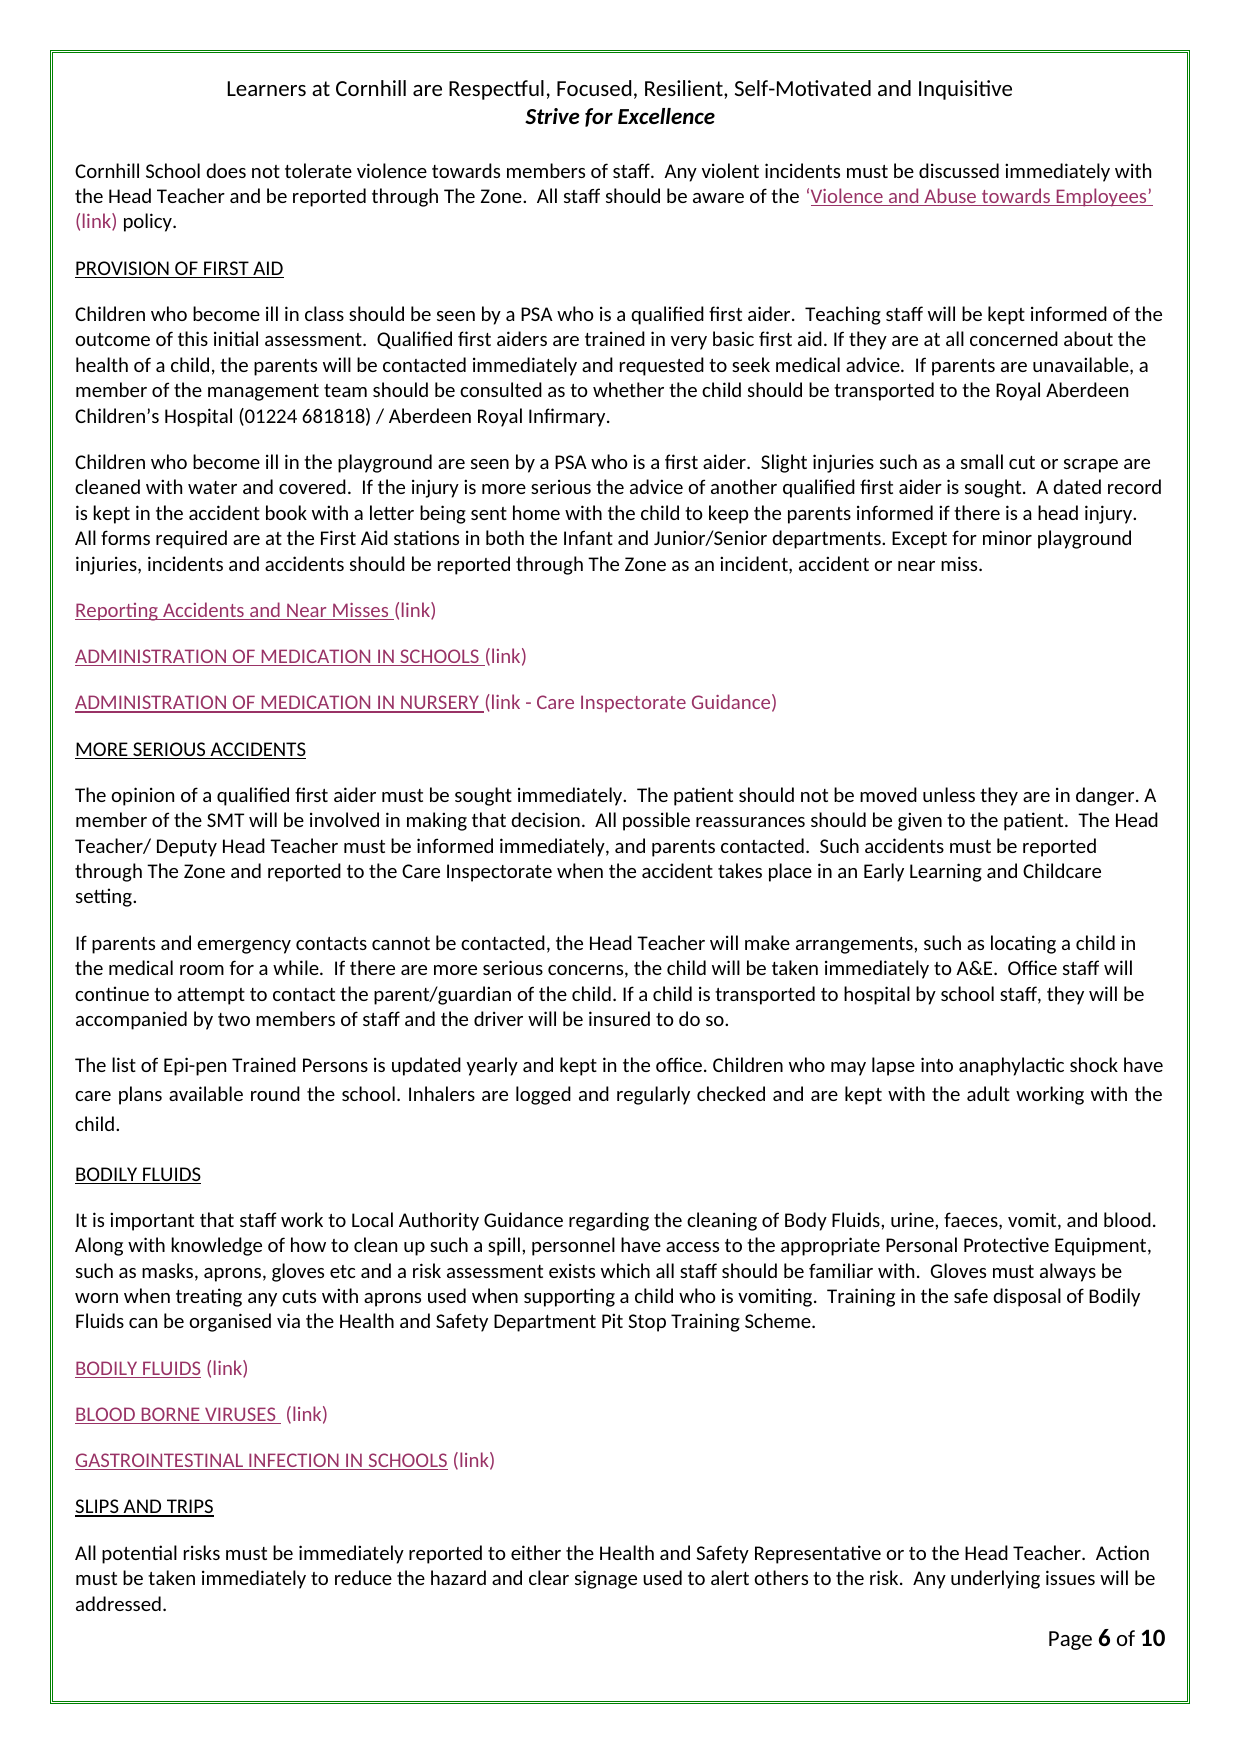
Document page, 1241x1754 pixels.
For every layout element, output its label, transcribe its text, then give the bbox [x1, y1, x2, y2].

text Children who become ill in the playground are seen by a PSA who is a first aider. Slight injuries such as a small cut or scrape are cleaned with water and covered. If the injury is more serious the advice of another qualified first aider is sought. A dated record is kept in the accident book with a letter being sent home with the child to keep the parents informed if there is a head injury. All forms required are at the First Aid stations in both the Infant and Junior/Senior departments. Except for minor playground injuries, incidents and accidents should be reported through The Zone as an incident, accident or near miss. [75, 449, 1165, 576]
text If parents and emergency contacts cannot be contacted, the Head Teacher will make arrangements, such as locating a child in the medical room for a while. If there are more serious concerns, the child will be taken immediately to A&E. Office staff will continue to attempt to contact the parent/guardian of the child. If a child is transported to hospital by school staff, they will be accompanied by two members of staff and the driver will be insured to do so. [75, 930, 1165, 1032]
text BODILY FLUIDS [75, 1161, 1165, 1186]
text ADMINISTRATION OF MEDICATION IN SCHOOLS (link) [75, 643, 1165, 669]
text The list of Epi-pen Trained Persons is updated yearly and kept in the office. Children who may lapse into anaphylactic shock have care plans available round the school. Inhalers are logged and regularly checked and are kept with the adult working with the child. [75, 1052, 1165, 1136]
text Cornhill School does not tolerate violence towards members of staff. Any violent incidents must be discussed immediately with the Head Teacher and be reported through The Zone. All staff should be aware of the ‘Violence and Abuse towards Employees’ (link) policy. [75, 158, 1165, 234]
text It is important that staff work to Local Authority Guidance regarding the cleaning of Body Fluids, urine, faeces, vomit, and blood. Along with knowledge of how to clean up such a spill, personnel have access to the appropriate Personal Protective Equipment, such as masks, aprons, gloves etc and a risk assessment exists which all staff should be familiar with. Gloves must always be worn when treating any cuts with aprons used when supporting a child who is vomiting. Training in the safe disposal of Bodily Fluids can be organised via the Health and Safety Department Pit Stop Training Scheme. [75, 1207, 1165, 1334]
text Children who become ill in class should be seen by a PSA who is a qualified first aider. Teaching staff will be kept informed of the outcome of this initial assessment. Qualified first aiders are trained in very basic first aid. If they are at all concerned about the health of a child, the parents will be contacted immediately and requested to seek medical advice. If parents are unavailable, a member of the management team should be consulted as to whether the child should be transported to the Royal Aberdeen Children’s Hospital (01224 681818) / Aberdeen Royal Infirmary. [75, 301, 1165, 428]
text GASTROINTESTINAL INFECTION IN SCHOOLS (link) [75, 1447, 1165, 1473]
text ADMINISTRATION OF MEDICATION IN NURSERY (link - Care Inspectorate Guidance) [75, 689, 1165, 715]
text MORE SERIOUS ACCIDENTS [75, 736, 1165, 761]
text PROVISION OF FIRST AID [75, 255, 1165, 280]
text SLIPS AND TRIPS [75, 1494, 1165, 1519]
text BODILY FLUIDS (link) [75, 1355, 1165, 1380]
text The opinion of a qualified first aider must be sought immediately. The patient should not be moved unless they are in danger. A member of the SMT will be involved in making that decision. All possible reassurances should be given to the patient. The Head Teacher/ Deputy Head Teacher must be informed immediately, and parents contacted. Such accidents must be reported through The Zone and reported to the Care Inspectorate when the accident takes place in an Early Learning and Childcare setting. [75, 782, 1165, 909]
text All potential risks must be immediately reported to either the Health and Safety Representative or to the Head Teacher. Action must be taken immediately to reduce the hazard and clear signage used to alert others to the risk. Any underlying issues will be addressed. [75, 1540, 1165, 1616]
text Reporting Accidents and Near Misses (link) [75, 597, 1165, 622]
text BLOOD BORNE VIRUSES (link) [75, 1401, 1165, 1427]
